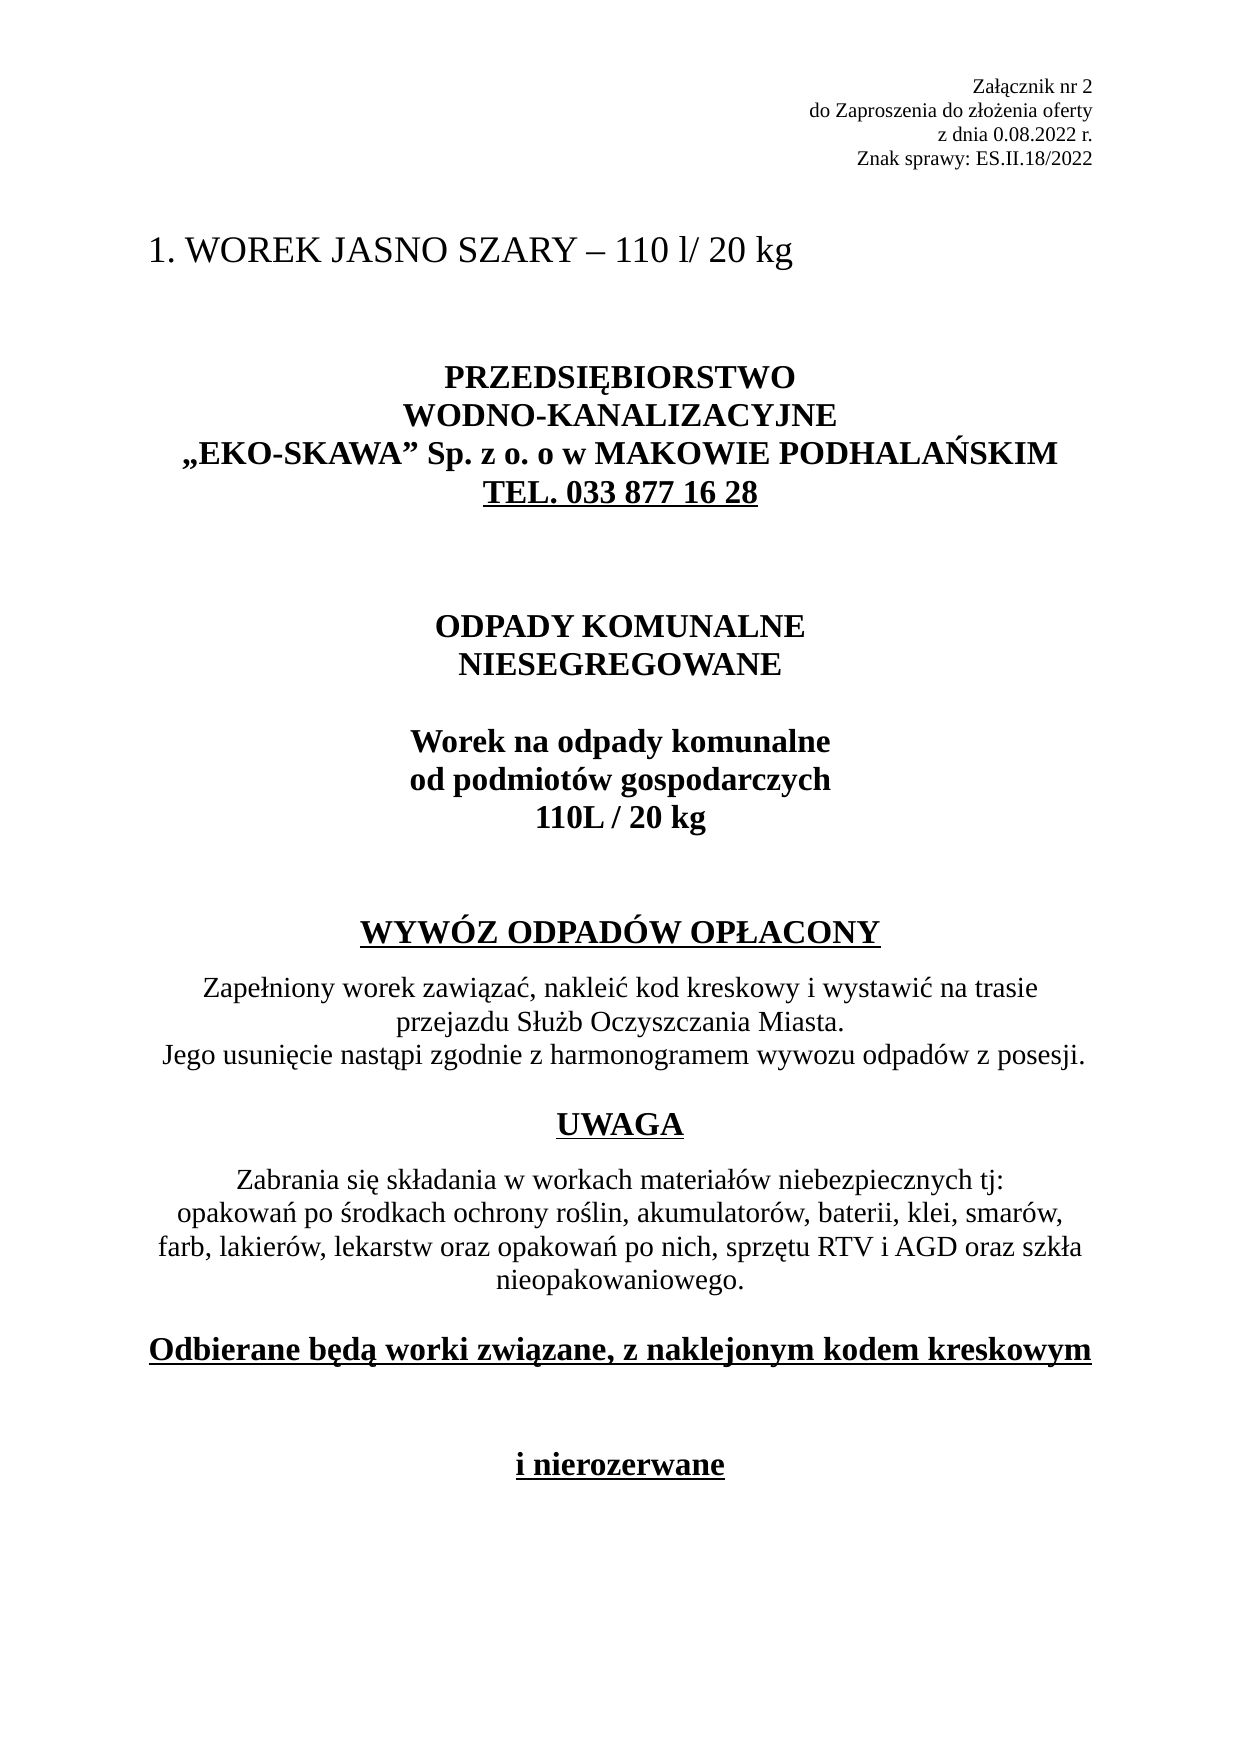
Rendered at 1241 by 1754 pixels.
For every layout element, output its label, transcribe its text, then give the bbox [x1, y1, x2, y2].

text opakowań po środkach ochrony roślin, akumulatorów, baterii, klei, smarów, farb, lakierów, lekarstw oraz opakowań po nich, sprzętu RTV i AGD oraz szkła nieopakowaniowego. [148, 1195, 1093, 1296]
text Zabrania się składania w workach materiałów niebezpiecznych tj: [148, 1162, 1093, 1195]
text 110L / 20 kg [148, 798, 1093, 836]
text 1. WOREK JASNO SZARY – 110 l/ 20 kg [148, 227, 1093, 271]
text WYWÓZ ODPADÓW OPŁACONY [148, 913, 1093, 951]
text od podmiotów gospodarczych [148, 759, 1093, 798]
text Odbierane będą worki związane, z naklejonym kodem kreskowym i nierozerwane [148, 1329, 1093, 1483]
text „EKO-SKAWA” Sp. z o. o w MAKOWIE PODHALAŃSKIM [148, 433, 1093, 472]
text UWAGA [148, 1104, 1093, 1143]
text NIESEGREGOWANE [148, 644, 1093, 683]
text ODPADY KOMUNALNE [148, 606, 1093, 644]
text WODNO-KANALIZACYJNE [148, 395, 1093, 433]
text PRZEDSIĘBIORSTWO [148, 357, 1093, 395]
text TEL. 033 877 16 28 [148, 472, 1093, 510]
text Worek na odpady komunalne [148, 721, 1093, 759]
text Jego usunięcie nastąpi zgodnie z harmonogramem wywozu odpadów z posesji. [148, 1037, 1093, 1071]
text Zapełniony worek zawiązać, nakleić kod kreskowy i wystawić na trasie przejazdu Służb Oczyszczania Miasta. [148, 970, 1093, 1037]
